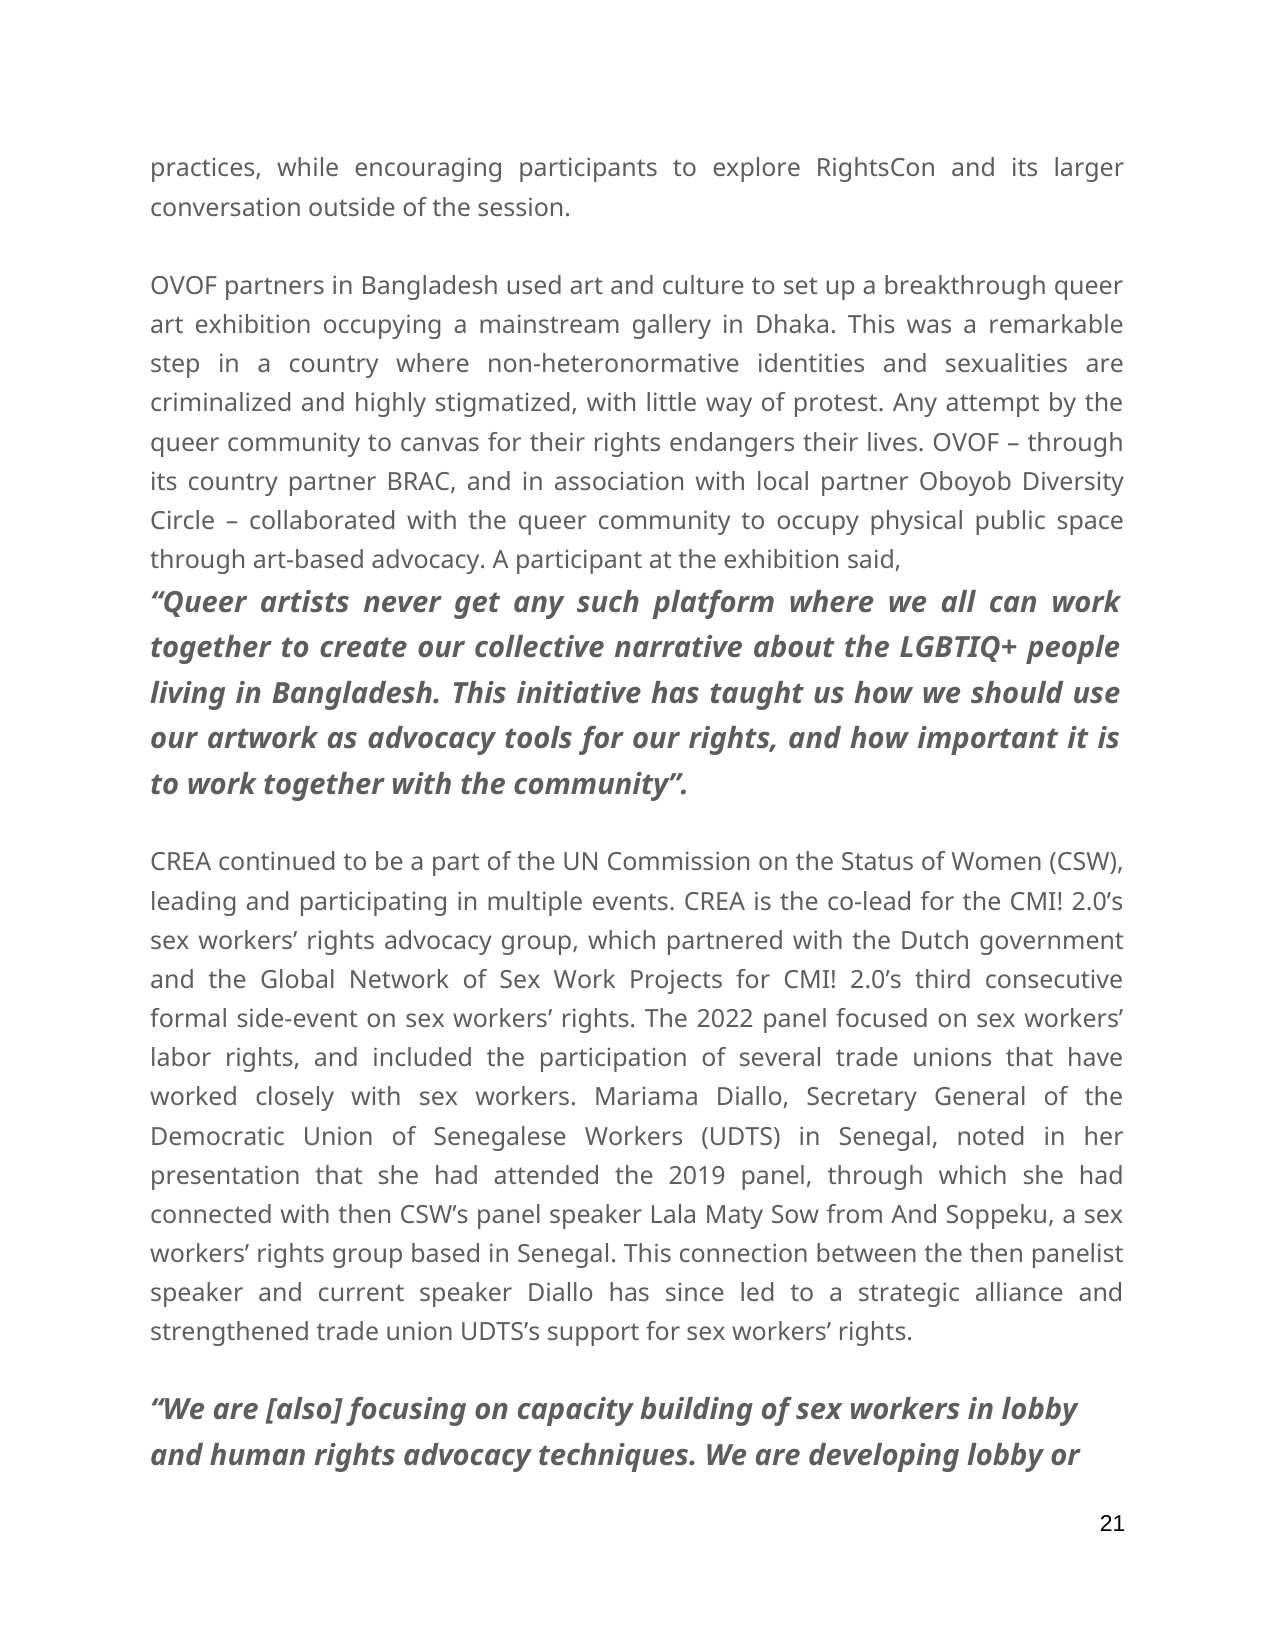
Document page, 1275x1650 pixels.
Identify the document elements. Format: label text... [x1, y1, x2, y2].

text CREA continued to be a part of the UN Commission on the Status of Women (CSW), leading and participating in multiple events. CREA is the co-lead for the CMI! 2.0’s sex workers’ rights advocacy group, which partnered with the Dutch government and the Global Network of Sex Work Projects for CMI! 2.0’s third consecutive formal side-event on sex workers’ rights. The 2022 panel focused on sex workers’ labor rights, and included the participation of several trade unions that have worked closely with sex workers. Mariama Diallo, Secretary General of the Democratic Union of Senegalese Workers (UDTS) in Senegal, noted in her presentation that she had attended the 2019 panel, through which she had connected with then CSW’s panel speaker Lala Maty Sow from And Soppeku, a sex workers’ rights group based in Senegal. This connection between the then panelist speaker and current speaker Diallo has since led to a strategic alliance and strengthened trade union UDTS’s support for sex workers’ rights. [150, 844, 1125, 1348]
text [150, 1388, 1125, 1473]
text OVOF partners in Bangladesh used art and culture to set up a breakthrough queer art exhibition occupying a mainstream gallery in Dhaka. This was a remarkable step in a country where non-heteronormative identities and sexualities are criminalized and highly stigmatized, with little way of protest. Any attempt by the queer community to canvas for their rights endangers their lives. OVOF – through its country partner BRAC, and in association with local partner Oboyob Diversity Circle – collaborated with the queer community to occupy physical public space through art-based advocacy. A participant at the exhibition said, [150, 267, 1125, 576]
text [150, 150, 1125, 223]
text “Queer artists never get any such platform where we all can work together to create our collective narrative about the LGBTIQ+ people living in Bangladesh. This initiative has taught us how we should use our artwork as advocacy tools for our rights, and how important it is to work together with the community”. [150, 581, 1125, 803]
